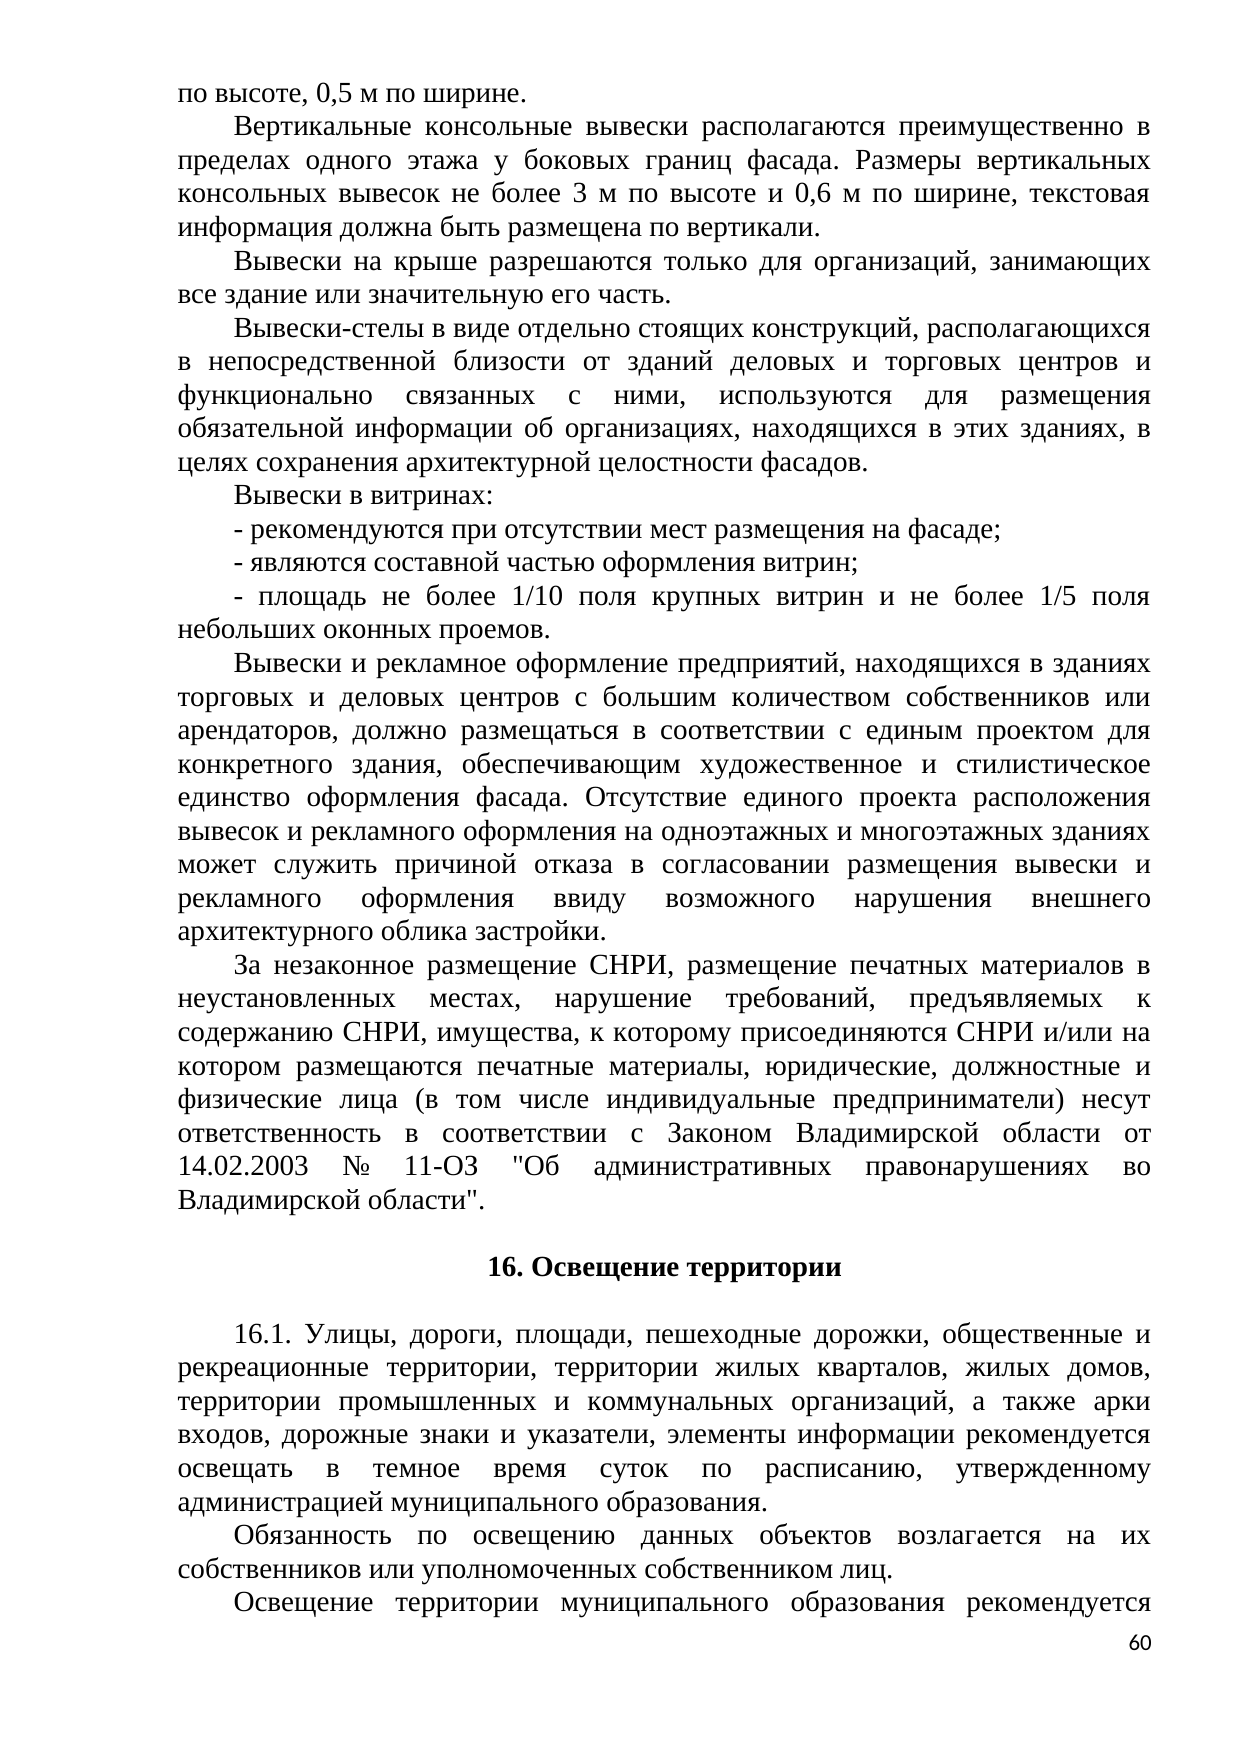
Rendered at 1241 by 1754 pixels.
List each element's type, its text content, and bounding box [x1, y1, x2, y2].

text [177, 1584, 1152, 1618]
text За незаконное размещение СНРИ, размещение печатных материалов в неустановленных местах, нарушение требований, предъявляемых к содержанию СНРИ, имущества, к которому присоединяются СНРИ и/или на котором размещаются печатные материалы, юридические, должностные и физические лица (в том числе индивидуальные предприниматели) несут ответственность в соответствии с Законом Владимирской области от 14.02.2003 № 11-ОЗ "Об административных правонарушениях во Владимирской области". [177, 947, 1152, 1215]
text Вывески на крыше разрешаются только для организаций, занимающих все здание или значительную его часть. [177, 243, 1152, 310]
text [177, 75, 1152, 108]
text 16.1. Улицы, дороги, площади, пешеходные дорожки, общественные и рекреационные территории, территории жилых кварталов, жилых домов, территории промышленных и коммунальных организаций, а также арки входов, дорожные знаки и указатели, элементы информации рекомендуется освещать в темное время суток по расписанию, утвержденному администрацией муниципального образования. [177, 1316, 1152, 1517]
text Вывески-стелы в виде отдельно стоящих конструкций, располагающихся в непосредственной близости от зданий деловых и торговых центров и функционально связанных с ними, используются для размещения обязательной информации об организациях, находящихся в этих зданиях, в целях сохранения архитектурной целостности фасадов. [177, 310, 1152, 477]
text Вертикальные консольные вывески располагаются преимущественно в пределах одного этажа у боковых границ фасада. Размеры вертикальных консольных вывесок не более 3 м по высоте и 0,6 м по ширине, текстовая информация должна быть размещена по вертикали. [177, 108, 1152, 243]
text Вывески и рекламное оформление предприятий, находящихся в зданиях торговых и деловых центров с большим количеством собственников или арендаторов, должно размещаться в соответствии с единым проектом для конкретного здания, обеспечивающим художественное и стилистическое единство оформления фасада. Отсутствие единого проекта расположения вывесок и рекламного оформления на одноэтажных и многоэтажных зданиях может служить причиной отказа в согласовании размещения вывески и рекламного оформления ввиду возможного нарушения внешнего архитектурного облика застройки. [177, 645, 1152, 947]
text - площадь не более 1/10 поля крупных витрин и не более 1/5 поля небольших оконных проемов. [177, 578, 1152, 645]
text - рекомендуются при отсутствии мест размещения на фасаде; [177, 511, 1152, 544]
text - являются составной частью оформления витрин; [177, 544, 1152, 578]
text Обязанность по освещению данных объектов возлагается на их собственников или уполномоченных собственником лиц. [177, 1517, 1152, 1584]
text Вывески в витринах: [177, 477, 1152, 511]
title 16. Освещение территории [177, 1249, 1152, 1282]
